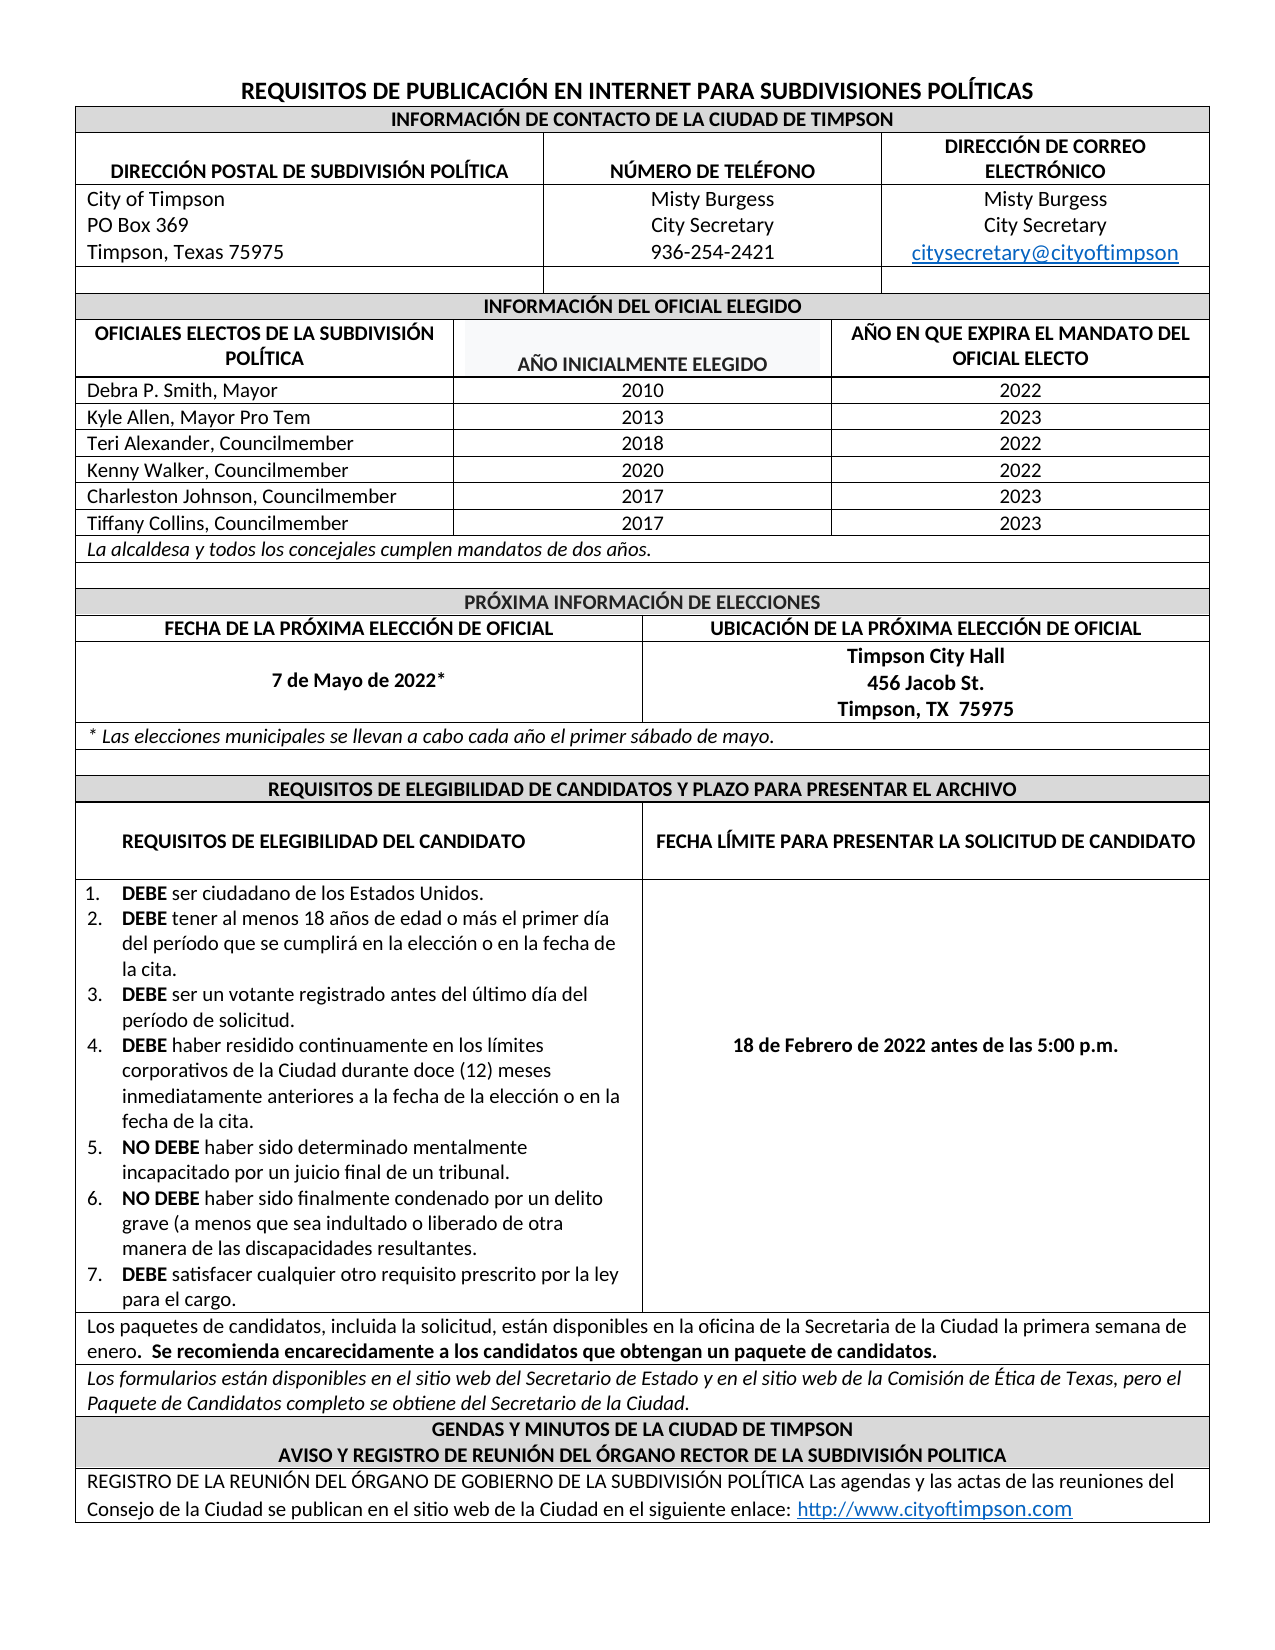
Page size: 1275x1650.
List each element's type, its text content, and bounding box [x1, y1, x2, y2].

table_cell Timpson City Hall 456 Jacob St. Timpson, TX 75975 [643, 642, 1209, 722]
table_header INFORMACIÓN DE CONTACTO DE LA CIUDAD DE TIMPSON [76, 107, 1209, 132]
table_cell [544, 267, 881, 293]
table_cell REQUISITOS DE ELEGIBILIDAD DEL CANDIDATO [76, 803, 642, 879]
table_cell [76, 563, 1209, 588]
table_cell Kenny Walker, Councilmember [76, 457, 453, 482]
table_cell 2017 [454, 483, 831, 509]
table_cell 2018 [454, 430, 831, 456]
table_cell NÚMERO DE TELÉFONO [544, 133, 881, 184]
table_cell Misty Burgess City Secretary citysecretary@cityoftimpson [882, 185, 1209, 266]
table_cell Teri Alexander, Councilmember [76, 430, 453, 456]
table_cell [882, 267, 1209, 293]
table_cell GENDAS Y MINUTOS DE LA CIUDAD DE TIMPSON AVISO Y REGISTRO DE REUNIÓN DEL ÓRGANO RECTOR DE LA SUBDIVISIÓN POLITICA [76, 1417, 1209, 1467]
table_cell 2022 [832, 457, 1209, 482]
text REQUISITOS DE PUBLICACIÓN EN INTERNET PARA SUBDIVISIONES POLĺTICAS [75, 75, 1200, 106]
table_cell PRÓXIMA INFORMACIÓN DE ELECCIONES [76, 589, 1209, 614]
table_cell AÑO EN QUE EXPIRA EL MANDATO DEL OFICIAL ELECTO [832, 320, 1209, 376]
table_cell Charleston Johnson, Councilmember [76, 483, 453, 509]
table_cell REGISTRO DE LA REUNIÓN DEL ÓRGANO DE GOBIERNO DE LA SUBDIVISIÓN POLÍTICA Las agendas y las actas de las reuniones del Consejo de la Ciudad se publican en el sitio web de la Ciudad en el siguiente enlace: http://www.cityoftimpson.com [76, 1469, 1209, 1522]
table_cell FECHA DE LA PRÓXIMA ELECCIÓN DE OFICIAL [76, 616, 642, 641]
table_cell UBICACIÓN DE LA PRÓXIMA ELECCIÓN DE OFICIAL [643, 616, 1209, 641]
table_cell INFORMACIÓN DEL OFICIAL ELEGIDO [76, 294, 1209, 319]
table_cell 2020 [454, 457, 831, 482]
table_cell DIRECCIÓN POSTAL DE SUBDIVISIÓN POLĺTICA [76, 133, 543, 184]
table_cell 2017 [454, 510, 831, 535]
table_cell Los formularios están disponibles en el sitio web del Secretario de Estado y en el sitio web de la Comisión de Ética de Texas, pero el Paquete de Candidatos completo se obtiene del Secretario de la Ciudad. [76, 1365, 1209, 1416]
table_cell * Las elecciones municipales se llevan a cabo cada año el primer sábado de mayo. [76, 723, 1209, 748]
table_cell DIRECCIÓN DE CORREO ELECTRÓNICO [882, 133, 1209, 184]
table_cell 7 de Mayo de 2022* [76, 642, 642, 722]
table_cell [76, 750, 1209, 775]
table_cell Los paquetes de candidatos, incluida la solicitud, están disponibles en la oficina de la Secretaria de la Ciudad la primera semana de enero. Se recomienda encarecidamente a los candidatos que obtengan un paquete de candidatos. [76, 1313, 1209, 1364]
table_cell [76, 267, 543, 293]
table_cell 2013 [454, 404, 831, 429]
table_cell DEBE ser ciudadano de los Estados Unidos. DEBE tener al menos 18 años de edad o más el primer día del período que se cumplirá en la elección o en la fecha de la cita. DEBE ser un votante registrado antes del último día del período de solicitud. DEBE haber residido continuamente en los límites corporativos de la Ciudad durante doce (12) meses inmediatamente anteriores a la fecha de la elección o en la fecha de la cita. NO DEBE haber sido determinado mentalmente incapacitado por un juicio final de un tribunal. NO DEBE haber sido finalmente condenado por un delito grave (a menos que sea indultado o liberado de otra manera de las discapacidades resultantes. DEBE satisfacer cualquier otro requisito prescrito por la ley para el cargo. [76, 880, 642, 1312]
table_cell Tiffany Collins, Councilmember [76, 510, 453, 535]
table_cell Debra P. Smith, Mayor [76, 378, 453, 403]
table_cell 2023 [832, 404, 1209, 429]
table_cell City of Timpson PO Box 369 Timpson, Texas 75975 [76, 185, 543, 266]
table_cell Kyle Allen, Mayor Pro Tem [76, 404, 453, 429]
table_cell 2022 [832, 430, 1209, 456]
table_cell 18 de Febrero de 2022 antes de las 5:00 p.m. [643, 880, 1209, 1312]
table_cell 2010 [454, 378, 831, 403]
table_cell REQUISITOS DE ELEGIBILIDAD DE CANDIDATOS Y PLAZO PARA PRESENTAR EL ARCHIVO [76, 776, 1209, 801]
table_cell 2023 [832, 510, 1209, 535]
table_cell 2023 [832, 483, 1209, 509]
table_cell FECHA LĺMITE PARA PRESENTAR LA SOLICITUD DE CANDIDATO [643, 803, 1209, 879]
table_cell Misty Burgess City Secretary 936-254-2421 [544, 185, 881, 266]
table_cell OFICIALES ELECTOS DE LA SUBDIVISIÓN POLĺTICA [76, 320, 453, 376]
table_cell 2022 [832, 378, 1209, 403]
table_cell La alcaldesa y todos los concejales cumplen mandatos de dos años. [76, 536, 1209, 562]
